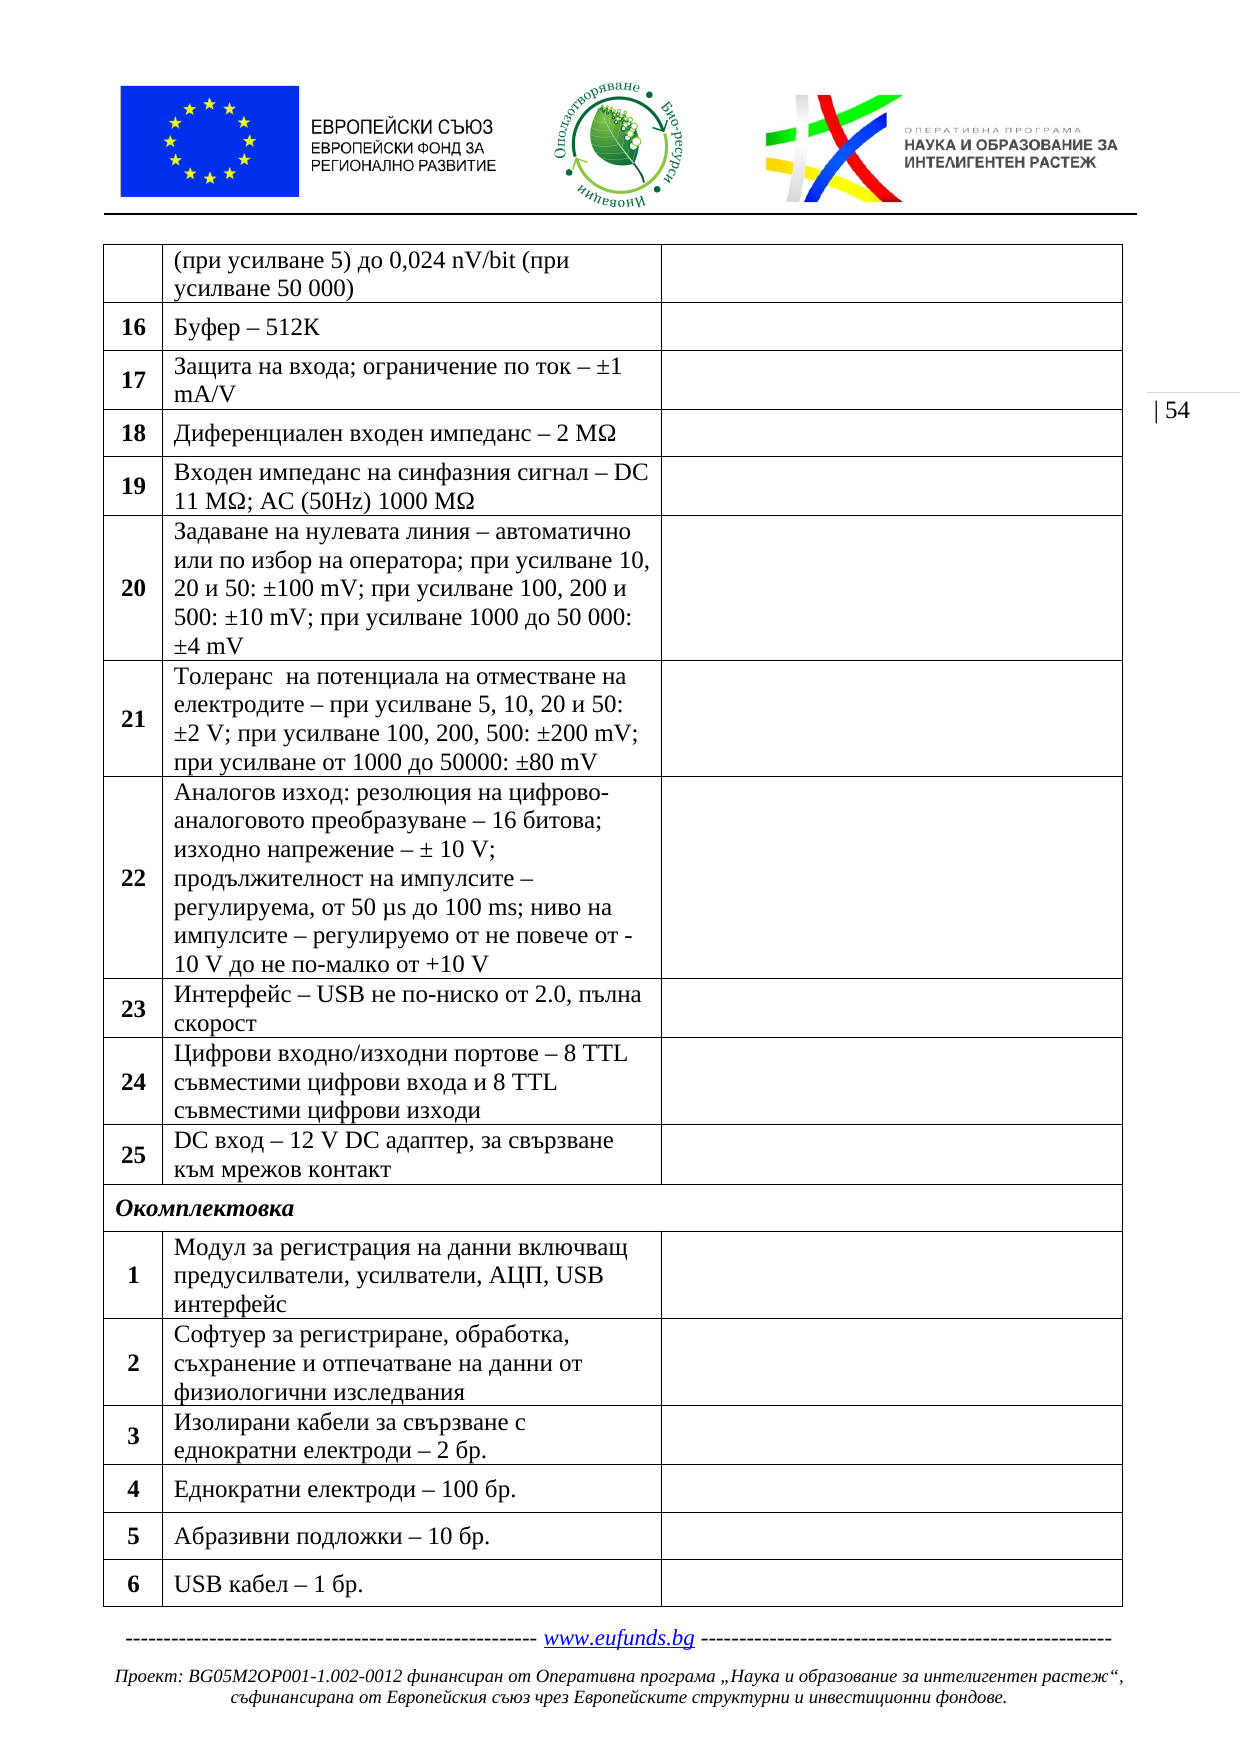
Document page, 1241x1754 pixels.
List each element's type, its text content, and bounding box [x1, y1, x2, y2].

table_cell 24 [104, 1038, 162, 1124]
table_cell Аналогов изход: резолюция на цифрово-аналоговото преобразуване – 16 битова; изходно напрежение – ± 10 V; продължителност на импулсите – регулируема, от 50 µs до 100 ms; ниво на импулсите – регулируемо от не повече от -10 V до не по-малко от +10 V [163, 777, 661, 978]
table_cell 20 [104, 516, 162, 660]
table_cell [662, 1319, 1122, 1405]
table_cell Окомплектовка [104, 1185, 1122, 1231]
table_cell 4 [104, 1465, 162, 1512]
table_cell [662, 777, 1122, 978]
table_cell Абразивни подложки – 10 бр. [163, 1513, 661, 1559]
table_cell [662, 1465, 1122, 1512]
table_cell Входен импеданс на синфазния сигнал – DC 11 MΩ; AC (50Hz) 1000 MΩ [163, 457, 661, 515]
table_cell 18 [104, 410, 162, 456]
table_cell Диференциален входен импеданс – 2 МΩ [163, 410, 661, 456]
table_cell 22 [104, 777, 162, 978]
table_cell 2 [104, 1319, 162, 1405]
table_cell Буфер – 512К [163, 303, 661, 349]
table_cell [662, 245, 1122, 302]
table_cell [662, 1232, 1122, 1318]
table_cell [662, 457, 1122, 515]
table_cell [662, 1406, 1122, 1464]
table_cell [662, 1513, 1122, 1559]
table_cell 23 [104, 979, 162, 1037]
table_cell Защита на входа; ограничение по ток – ±1 mA/V [163, 351, 661, 408]
table_cell Разрешаваща способност на напрежението в зависимост от усилването – от 2,38 µV/bit (при усилване 5) до 0,024 nV/bit (при усилване 50 000) [163, 245, 661, 302]
table_cell 15 [104, 245, 162, 302]
picture [751, 75, 1137, 212]
table_cell Еднократни електроди – 100 бр. [163, 1465, 661, 1512]
table_cell Изолирани кабели за свързване с еднократни електроди – 2 бр. [163, 1406, 661, 1464]
table_cell Цифрови входно/изходни портове – 8 TTL съвместими цифрови входа и 8 TTL съвместими цифрови изходи [163, 1038, 661, 1124]
table_cell 1 [104, 1232, 162, 1318]
table_cell 17 [104, 351, 162, 408]
table_cell [662, 303, 1122, 349]
table_cell [662, 351, 1122, 408]
table_cell USB кабел – 1 бр. [163, 1560, 661, 1606]
table_cell [662, 1560, 1122, 1606]
table_cell 5 [104, 1513, 162, 1559]
table_cell [662, 410, 1122, 456]
table_cell 16 [104, 303, 162, 349]
table_cell 21 [104, 661, 162, 776]
table_cell 19 [104, 457, 162, 515]
table_cell [662, 661, 1122, 776]
table_cell [662, 516, 1122, 660]
table_cell Софтуер за регистриране, обработка, съхранение и отпечатване на данни от физиологични изследвания [163, 1319, 661, 1405]
picture [553, 78, 687, 212]
table_cell Задаване на нулевата линия – автоматично или по избор на оператора; при усилване 10, 20 и 50: ±100 mV; при усилване 100, 200 и 500: ±10 mV; при усилване 1000 до 50 000: ±4 mV [163, 516, 661, 660]
table_cell Интерфейс – USB не по-ниско от 2.0, пълна скорост [163, 979, 661, 1037]
table_cell Модул за регистрация на данни включващ предусилватели, усилватели, АЦП, USB интерфейс [163, 1232, 661, 1318]
table_cell 25 [104, 1125, 162, 1183]
table_cell 3 [104, 1406, 162, 1464]
table_cell Толеранс на потенциала на отместване на електродите – при усилване 5, 10, 20 и 50: ±2 V; при усилване 100, 200, 500: ±200 mV; при усилване от 1000 до 50000: ±80 mV [163, 661, 661, 776]
table_cell DC вход – 12 V DC адаптер, за свързване към мрежов контакт [163, 1125, 661, 1183]
table_cell 6 [104, 1560, 162, 1606]
table_cell [662, 1125, 1122, 1183]
picture [103, 73, 529, 212]
table_cell [662, 979, 1122, 1037]
table_cell [662, 1038, 1122, 1124]
